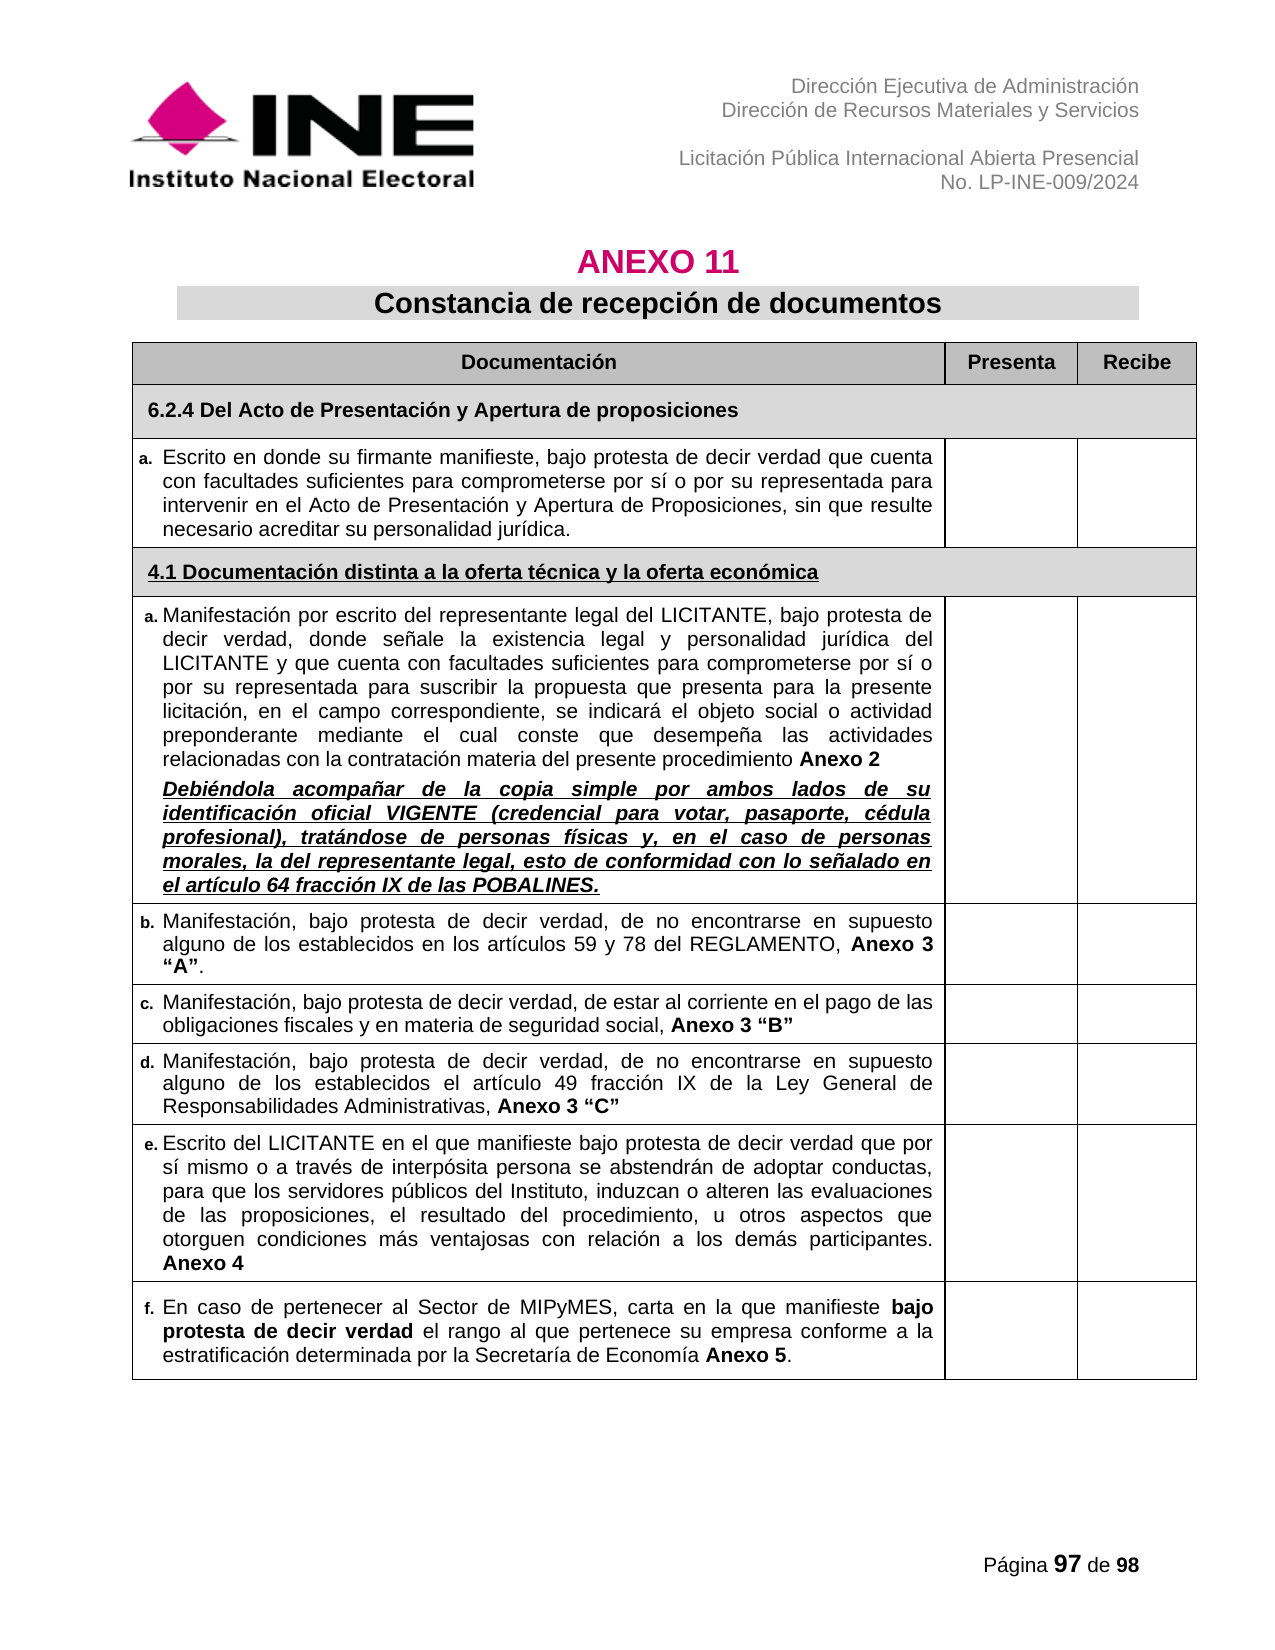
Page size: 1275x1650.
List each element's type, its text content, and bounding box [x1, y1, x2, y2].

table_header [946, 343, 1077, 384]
subtitle Constancia de recepción de documentos [177, 286, 1139, 320]
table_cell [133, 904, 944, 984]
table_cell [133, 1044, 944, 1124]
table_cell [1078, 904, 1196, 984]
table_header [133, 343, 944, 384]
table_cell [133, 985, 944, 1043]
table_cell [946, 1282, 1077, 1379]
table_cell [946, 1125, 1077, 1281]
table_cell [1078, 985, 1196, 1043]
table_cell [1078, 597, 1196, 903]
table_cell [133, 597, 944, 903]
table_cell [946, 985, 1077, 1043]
subtitle ANEXO 11 [177, 242, 1139, 280]
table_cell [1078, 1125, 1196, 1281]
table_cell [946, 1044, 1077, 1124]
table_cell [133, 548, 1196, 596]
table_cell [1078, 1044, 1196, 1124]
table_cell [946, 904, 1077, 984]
picture [129, 82, 474, 187]
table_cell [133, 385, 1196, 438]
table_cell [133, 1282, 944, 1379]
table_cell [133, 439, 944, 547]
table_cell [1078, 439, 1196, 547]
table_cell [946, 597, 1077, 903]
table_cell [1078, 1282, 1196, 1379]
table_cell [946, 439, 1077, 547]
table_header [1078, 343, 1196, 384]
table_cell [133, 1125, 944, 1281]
